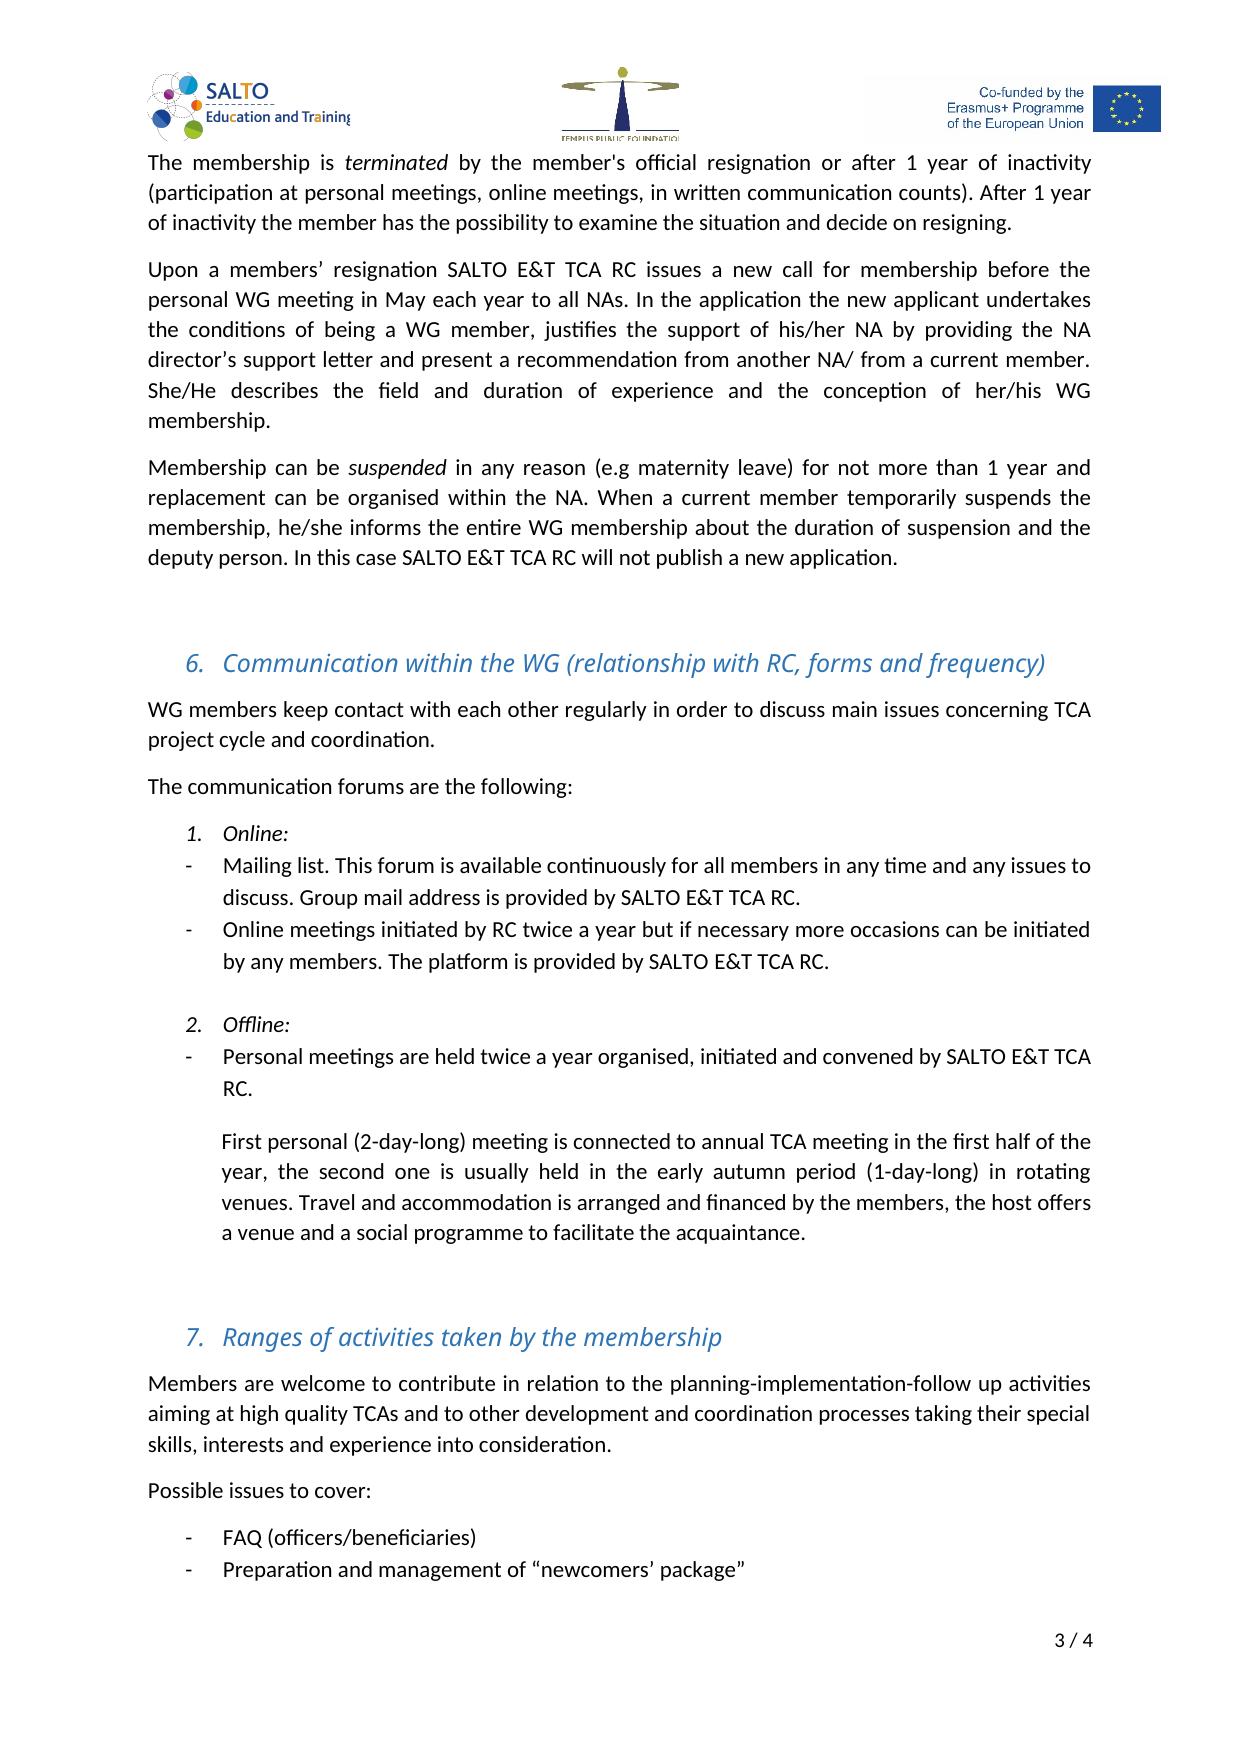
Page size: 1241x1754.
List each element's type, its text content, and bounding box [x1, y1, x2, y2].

text The communication forums are the following: [148, 772, 1093, 800]
list Offline: [185, 1010, 1093, 1038]
text Upon a members’ resignation SALTO E&T TCA RC issues a new call for membership before the personal WG meeting in May each year to all NAs. In the application the new applicant undertakes the conditions of being a WG member, justifies the support of his/her NA by providing the NA director’s support letter and present a recommendation from another NA/ from a current member. She/He describes the field and duration of experience and the conception of her/his WG membership. [148, 255, 1093, 434]
text Members are welcome to contribute in relation to the planning-implementation-follow up activities aiming at high quality TCAs and to other development and coordination processes taking their special skills, interests and experience into consideration. [148, 1369, 1093, 1458]
picture [560, 67, 679, 140]
text First personal (2-day-long) meeting is connected to annual TCA meeting in the first half of the year, the second one is usually held in the early autumn period (1-day-long) in rotating venues. Travel and accommodation is arranged and financed by the members, the host offers a venue and a social programme to facilitate the acquaintance. [221, 1127, 1093, 1246]
subtitle Ranges of activities taken by the membership [185, 1320, 1093, 1354]
list Online: [185, 819, 1093, 847]
list FAQ (officers/beneficiaries) [185, 1523, 1093, 1551]
list Personal meetings are held twice a year organised, initiated and convened by SALTO E&T TCA RC. [185, 1042, 1093, 1102]
text The membership is terminated by the member's official resignation or after 1 year of inactivity (participation at personal meetings, online meetings, in written communication counts). After 1 year of inactivity the member has the possibility to examine the situation and decide on resigning. [148, 148, 1093, 236]
text Possible issues to cover: [148, 1477, 1093, 1504]
list Preparation and management of “newcomers’ package” [185, 1556, 1093, 1584]
list Mailing list. This forum is available continuously for all members in any time and any issues to discuss. Group mail address is provided by SALTO E&T TCA RC. [185, 851, 1093, 911]
text WG members keep contact with each other regularly in order to discuss main issues concerning TCA project cycle and coordination. [148, 695, 1093, 753]
subtitle Communication within the WG (relationship with RC, forms and frequency) [185, 646, 1093, 679]
text Membership can be suspended in any reason (e.g maternity leave) for not more than 1 year and replacement can be organised within the NA. When a current member temporarily suspends the membership, he/she informs the entire WG membership about the duration of suspension and the deputy person. In this case SALTO E&T TCA RC will not publish a new application. [148, 453, 1093, 571]
list Online meetings initiated by RC twice a year but if necessary more occasions can be initiated by any members. The platform is provided by SALTO E&T TCA RC. [185, 915, 1093, 976]
picture [146, 72, 351, 141]
picture [861, 75, 1168, 141]
